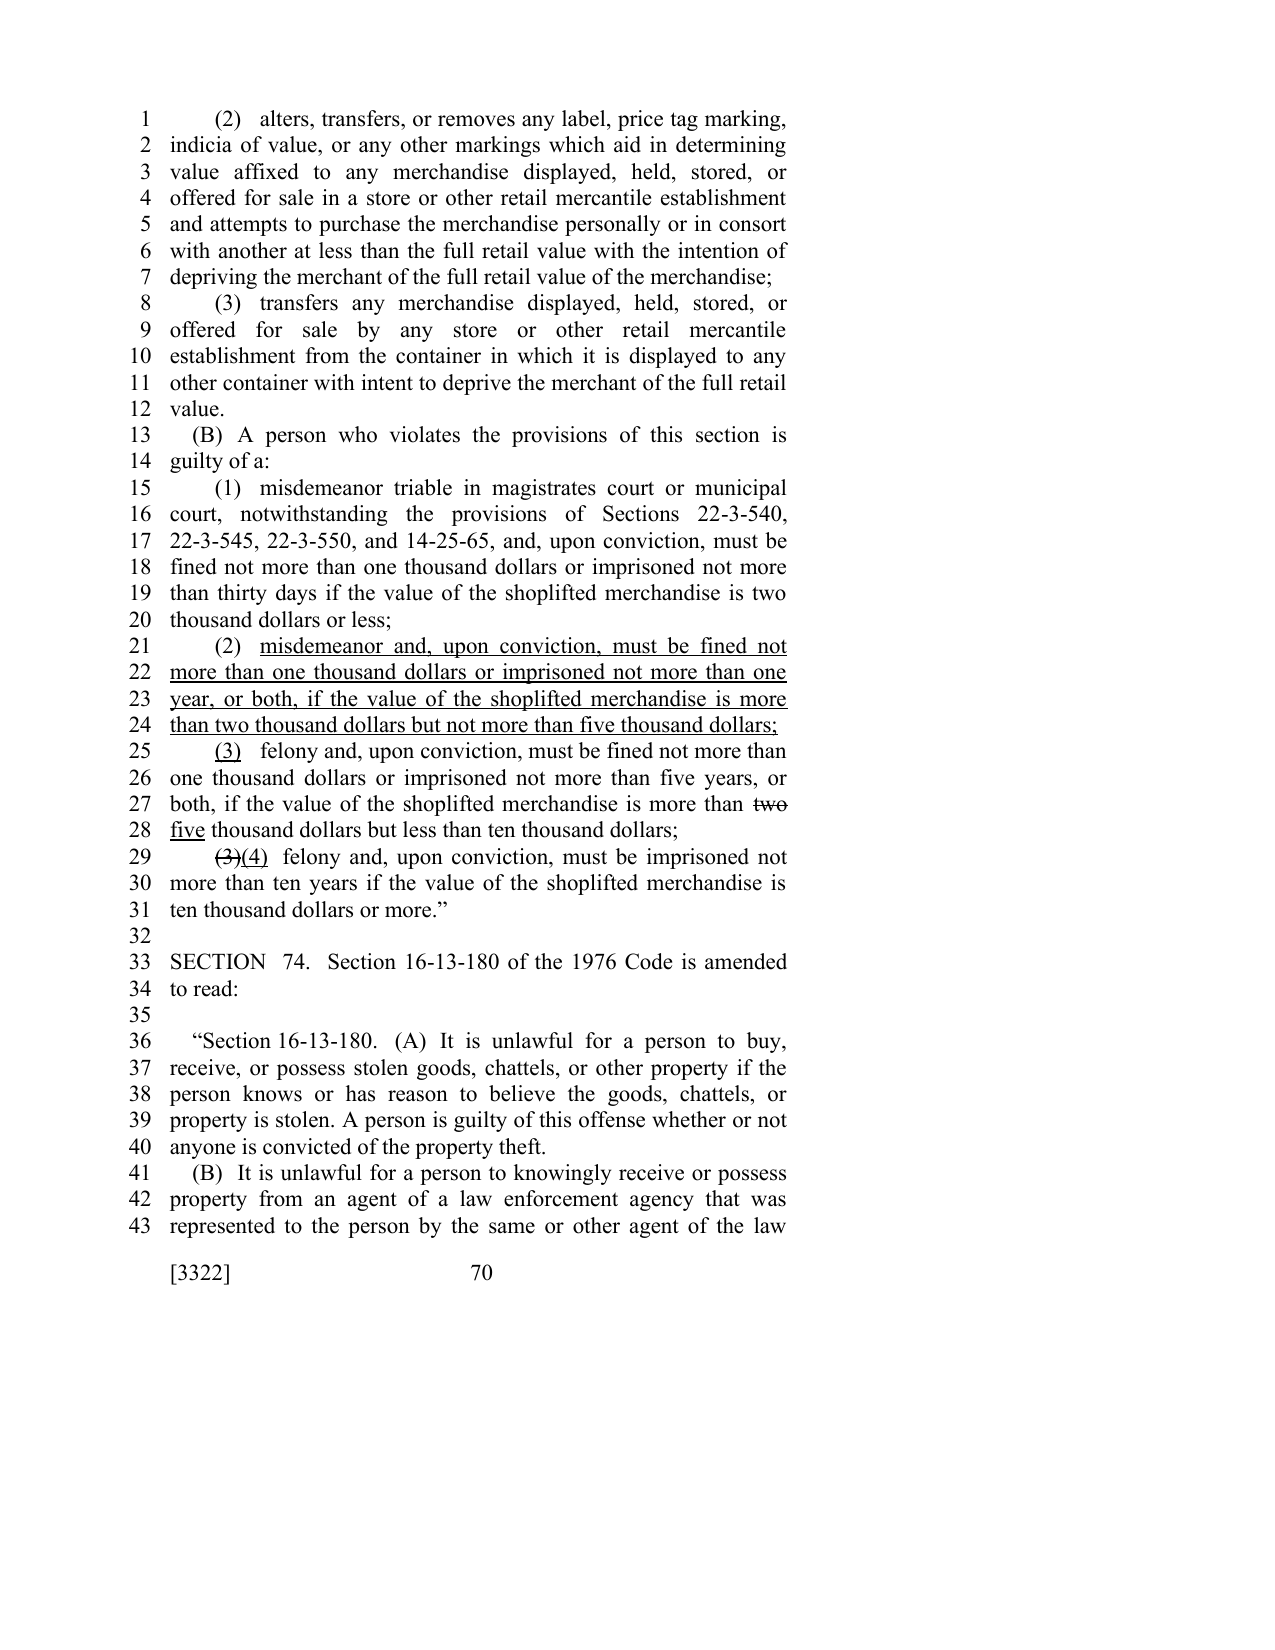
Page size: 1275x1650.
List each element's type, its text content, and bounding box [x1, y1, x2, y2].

text (B) A person who violates the provisions of this section is guilty of a: [169, 421, 787, 474]
text (3)(4) felony and, upon conviction, must be imprisoned not more than ten years if the value of the shoplifted merchandise is ten thousand dollars or more.” [169, 843, 787, 922]
text (1) misdemeanor triable in magistrates court or municipal court, notwithstanding the provisions of Sections 22-3-540, 22-3-545, 22-3-550, and 14-25-65, and, upon conviction, must be fined not more than one thousand dollars or imprisoned not more than thirty days if the value of the shoplifted merchandise is two thousand dollars or less; [169, 474, 787, 632]
text (3) felony and, upon conviction, must be fined not more than one thousand dollars or imprisoned not more than five years, or both, if the value of the shoplifted merchandise is more than two five thousand dollars but less than ten thousand dollars; [169, 737, 787, 843]
text “Section 16-13-180. (A) It is unlawful for a person to buy, receive, or possess stolen goods, chattels, or other property if the person knows or has reason to believe the goods, chattels, or property is stolen. A person is guilty of this offense whether or not anyone is convicted of the property theft. [169, 1027, 787, 1159]
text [169, 1159, 787, 1238]
text (3) transfers any merchandise displayed, held, stored, or offered for sale by any store or other retail mercantile establishment from the container in which it is displayed to any other container with intent to deprive the merchant of the full retail value. [169, 289, 787, 421]
text SECTION 74. Section 16-13-180 of the 1976 Code is amended to read: [169, 948, 787, 1001]
text (2) misdemeanor and, upon conviction, must be fined not more than one thousand dollars or imprisoned not more than one year, or both, if the value of the shoplifted merchandise is more than two thousand dollars but not more than five thousand dollars; [169, 709, 787, 737]
text (2) alters, transfers, or removes any label, price tag marking, indicia of value, or any other markings which aid in determining value affixed to any merchandise displayed, held, stored, or offered for sale in a store or other retail mercantile establishment and attempts to purchase the merchandise personally or in consort with another at less than the full retail value with the intention of depriving the merchant of the full retail value of the merchandise; [169, 105, 787, 289]
text (2) misdemeanor and, upon conviction, must be fined not more than one thousand dollars or imprisoned not more than one year, or both, if the value of the shoplifted merchandise is more than two thousand dollars but not more than five thousand dollars; [169, 682, 787, 708]
text (2) misdemeanor and, upon conviction, must be fined not more than one thousand dollars or imprisoned not more than one year, or both, if the value of the shoplifted merchandise is more than two thousand dollars but not more than five thousand dollars; [169, 632, 787, 681]
